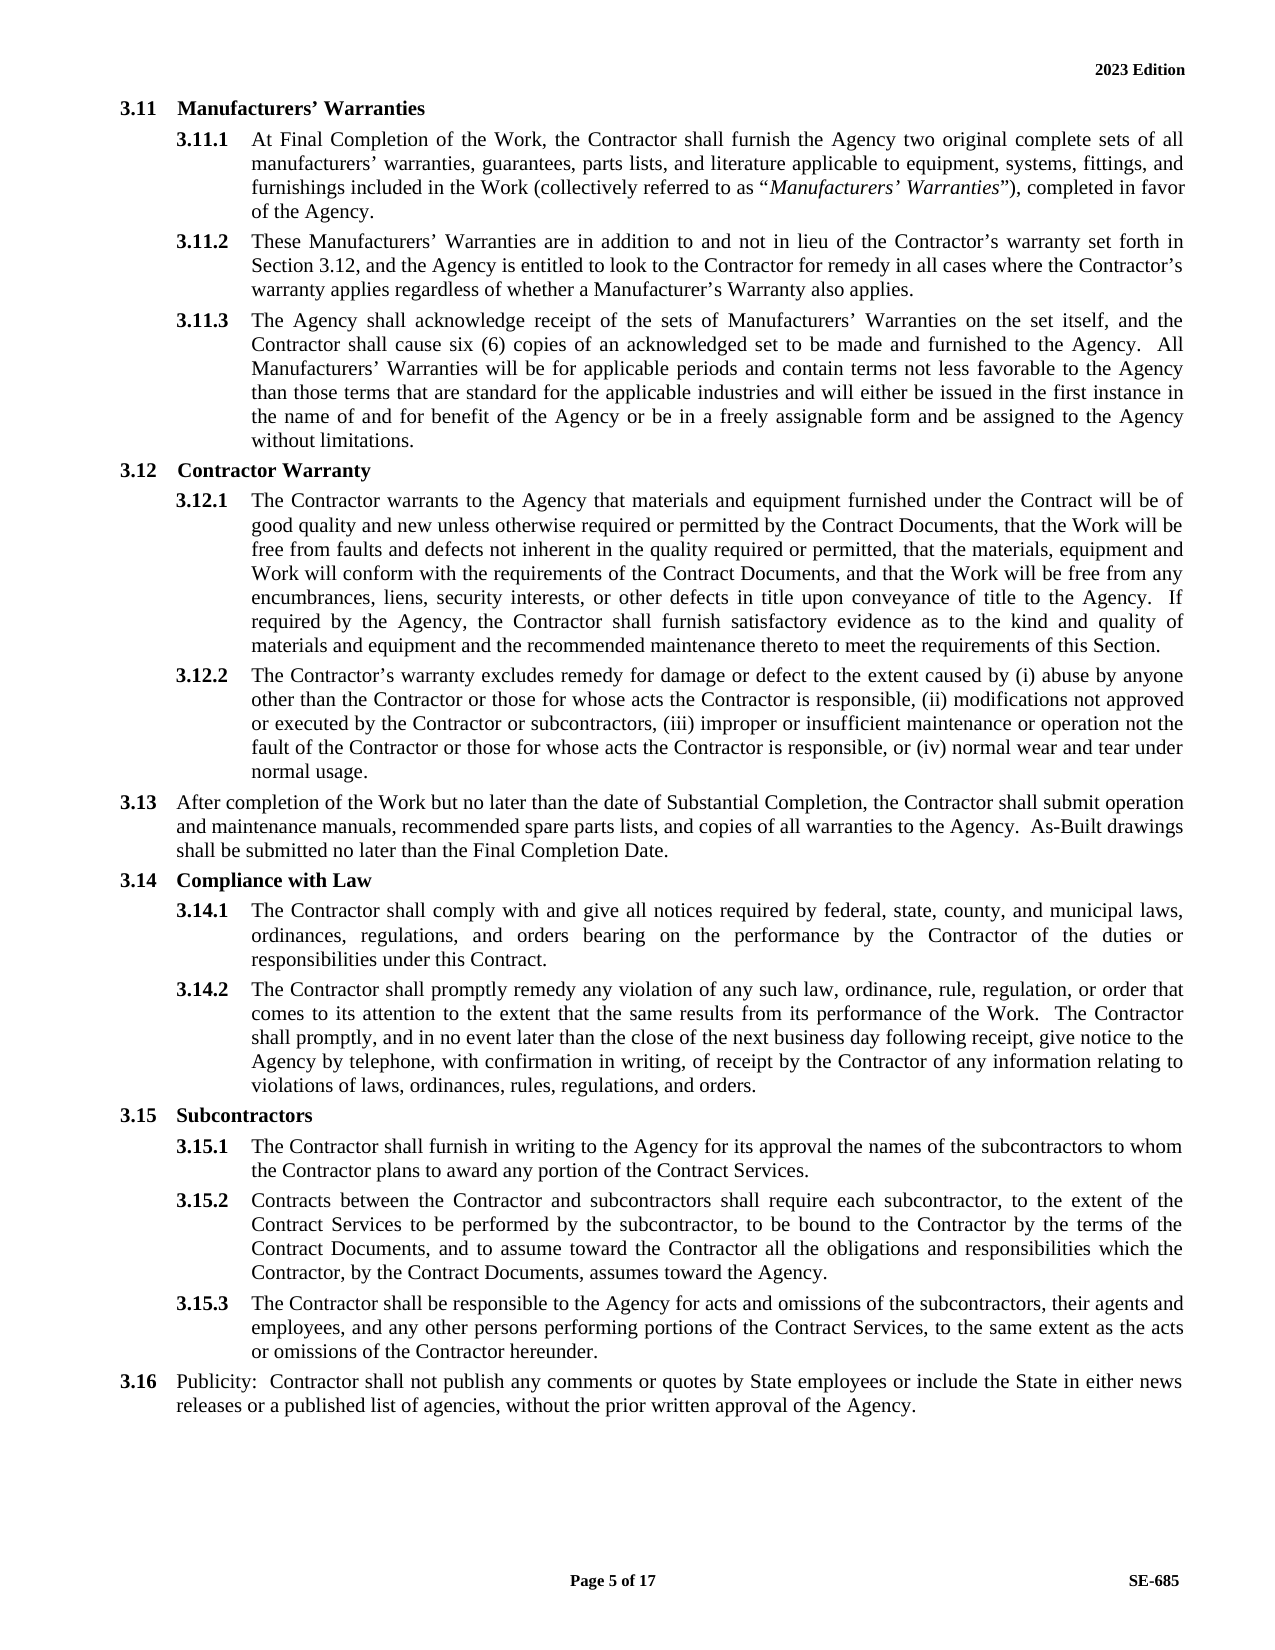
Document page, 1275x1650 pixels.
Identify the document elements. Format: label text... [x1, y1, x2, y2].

text 3.12.2 The Contractor’s warranty excludes remedy for damage or defect to the extent caused by (i) abuse by anyone other than the Contractor or those for whose acts the Contractor is responsible, (ii) modifications not approved or executed by the Contractor or subcontractors, (iii) improper or insufficient maintenance or operation not the fault of the Contractor or those for whose acts the Contractor is responsible, or (iv) normal wear and tear under normal usage. [176, 663, 1185, 783]
text 3.15.2 Contracts between the Contractor and subcontractors shall require each subcontractor, to the extent of the Contract Services to be performed by the subcontractor, to be bound to the Contractor by the terms of the Contract Documents, and to assume toward the Contractor all the obligations and responsibilities which the Contractor, by the Contract Documents, assumes toward the Agency. [176, 1188, 1185, 1284]
text 3.12.1 The Contractor warrants to the Agency that materials and equipment furnished under the Contract will be of good quality and new unless otherwise required or permitted by the Contract Documents, that the Work will be free from faults and defects not inherent in the quality required or permitted, that the materials, equipment and Work will conform with the requirements of the Contract Documents, and that the Work will be free from any encumbrances, liens, security interests, or other defects in title upon conveyance of title to the Agency. If required by the Agency, the Contractor shall furnish satisfactory evidence as to the kind and quality of materials and equipment and the recommended maintenance thereto to meet the requirements of this Section. [176, 488, 1185, 657]
text 3.14.2 The Contractor shall promptly remedy any violation of any such law, ordinance, rule, regulation, or order that comes to its attention to the extent that the same results from its performance of the Work. The Contractor shall promptly, and in no event later than the close of the next business day following receipt, give notice to the Agency by telephone, with confirmation in writing, of receipt by the Contractor of any information relating to violations of laws, ordinances, rules, regulations, and orders. [176, 977, 1185, 1097]
text 3.14 Compliance with Law [120, 868, 1185, 892]
text 3.12 Contractor Warranty [120, 458, 1185, 482]
text 3.15.1 The Contractor shall furnish in writing to the Agency for its approval the names of the subcontractors to whom the Contractor plans to award any portion of the Contract Services. [176, 1134, 1185, 1182]
text 3.14.1 The Contractor shall comply with and give all notices required by federal, state, county, and municipal laws, ordinances, regulations, and orders bearing on the performance by the Contractor of the duties or responsibilities under this Contract. [176, 898, 1185, 971]
text 3.16 Publicity: Contractor shall not publish any comments or quotes by State employees or include the State in either news releases or a published list of agencies, without the prior written approval of the Agency. [120, 1369, 1185, 1417]
text 3.11.3 The Agency shall acknowledge receipt of the sets of Manufacturers’ Warranties on the set itself, and the Contractor shall cause six (6) copies of an acknowledged set to be made and furnished to the Agency. All Manufacturers’ Warranties will be for applicable periods and contain terms not less favorable to the Agency than those terms that are standard for the applicable industries and will either be issued in the first instance in the name of and for benefit of the Agency or be in a freely assignable form and be assigned to the Agency without limitations. [176, 307, 1185, 452]
text 3.15.3 The Contractor shall be responsible to the Agency for acts and omissions of the subcontractors, their agents and employees, and any other persons performing portions of the Contract Services, to the same extent as the acts or omissions of the Contractor hereunder. [176, 1291, 1185, 1363]
text 3.13 After completion of the Work but no later than the date of Substantial Completion, the Contractor shall submit operation and maintenance manuals, recommended spare parts lists, and copies of all warranties to the Agency. As-Built drawings shall be submitted no later than the Final Completion Date. [120, 790, 1185, 862]
text 3.11 Manufacturers’ Warranties [120, 96, 1185, 120]
text 3.11.1 At Final Completion of the Work, the Contractor shall furnish the Agency two original complete sets of all manufacturers’ warranties, guarantees, parts lists, and literature applicable to equipment, systems, fittings, and furnishings included in the Work (collectively referred to as “Manufacturers’ Warranties”), completed in favor of the Agency. [176, 127, 1185, 223]
text 3.11.2 These Manufacturers’ Warranties are in addition to and not in lieu of the Contractor’s warranty set forth in Section 3.12, and the Agency is entitled to look to the Contractor for remedy in all cases where the Contractor’s warranty applies regardless of whether a Manufacturer’s Warranty also applies. [176, 229, 1185, 301]
text 3.15 Subcontractors [120, 1103, 1185, 1127]
